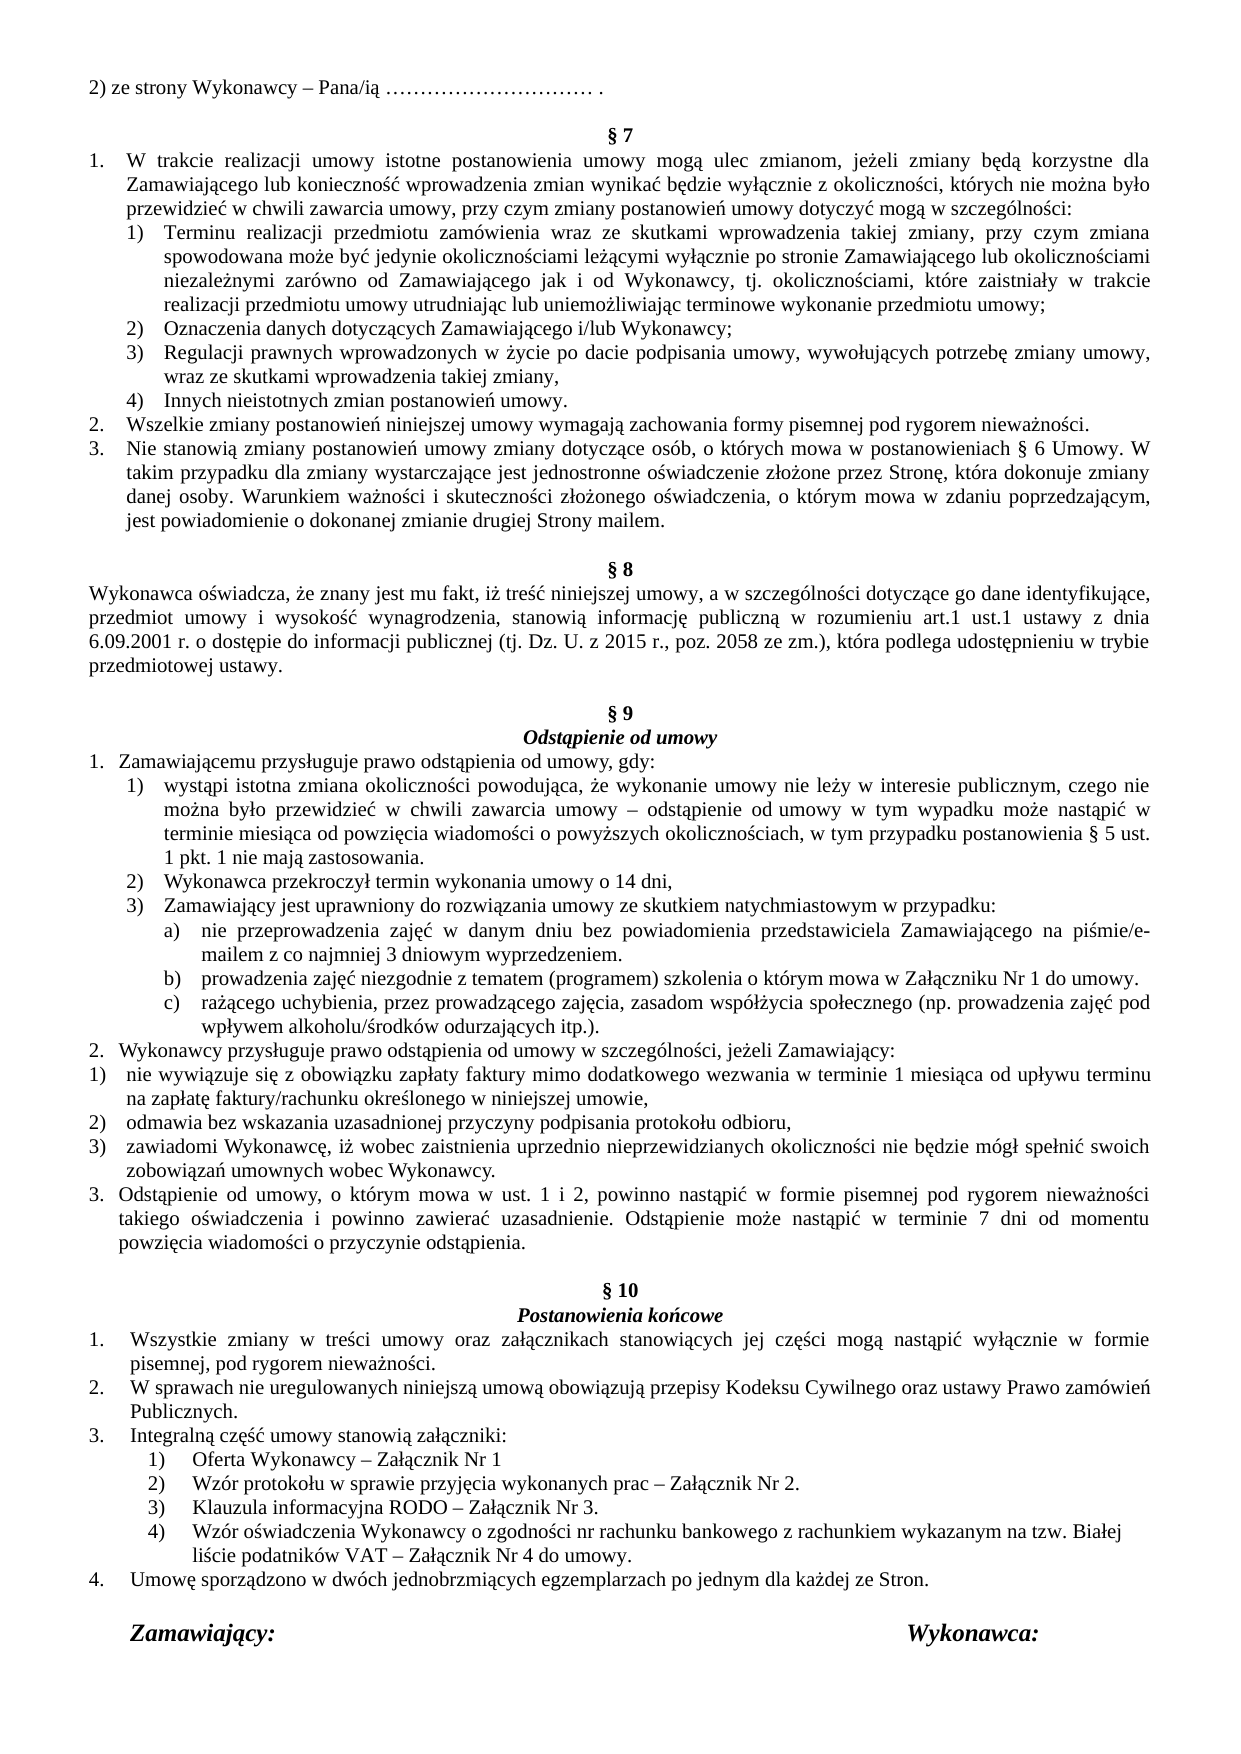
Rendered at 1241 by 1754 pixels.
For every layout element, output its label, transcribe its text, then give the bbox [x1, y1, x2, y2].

text Zamawiający: Wykonawca: [89, 1618, 1151, 1646]
list Regulacji prawnych wprowadzonych w życie po dacie podpisania umowy, wywołujących potrzebę zmiany umowy, wraz ze skutkami wprowadzenia takiej zmiany, [126, 340, 1151, 388]
text § 8 [89, 557, 1151, 581]
list Oferta Wykonawcy – Załącznik Nr 1 [148, 1447, 1151, 1471]
list wystąpi istotna zmiana okoliczności powodująca, że wykonanie umowy nie leży w interesie publicznym, czego nie można było przewidzieć w chwili zawarcia umowy – odstąpienie od umowy w tym wypadku może nastąpić w terminie miesiąca od powzięcia wiadomości o powyższych okolicznościach, w tym przypadku postanowienia § 5 ust. 1 pkt. 1 nie mają zastosowania. [126, 773, 1151, 869]
list Innych nieistotnych zmian postanowień umowy. [126, 388, 1151, 412]
list nie wywiązuje się z obowiązku zapłaty faktury mimo dodatkowego wezwania w terminie 1 miesiąca od upływu terminu na zapłatę faktury/rachunku określonego w niniejszej umowie, [89, 1062, 1151, 1110]
list Wzór protokołu w sprawie przyjęcia wykonanych prac – Załącznik Nr 2. [148, 1471, 1151, 1495]
list Umowę sporządzono w dwóch jednobrzmiących egzemplarzach po jednym dla każdej ze Stron. [89, 1567, 1151, 1591]
list Wszystkie zmiany w treści umowy oraz załącznikach stanowiących jej części mogą nastąpić wyłącznie w formie pisemnej, pod rygorem nieważności. [89, 1327, 1151, 1375]
list Klauzula informacyjna RODO – Załącznik Nr 3. [148, 1495, 1151, 1519]
list odmawia bez wskazania uzasadnionej przyczyny podpisania protokołu odbioru, [89, 1110, 1151, 1134]
text Wykonawca oświadcza, że znany jest mu fakt, iż treść niniejszej umowy, a w szczególności dotyczące go dane identyfikujące, przedmiot umowy i wysokość wynagrodzenia, stanowią informację publiczną w rozumieniu art.1 ust.1 ustawy z dnia 6.09.2001 r. o dostępie do informacji publicznej (tj. Dz. U. z 2015 r., poz. 2058 ze zm.), która podlega udostępnieniu w trybie przedmiotowej ustawy. [89, 581, 1151, 677]
list Nie stanowią zmiany postanowień umowy zmiany dotyczące osób, o których mowa w postanowieniach § 6 Umowy. W takim przypadku dla zmiany wystarczające jest jednostronne oświadczenie złożone przez Stronę, która dokonuje zmiany danej osoby. Warunkiem ważności i skuteczności złożonego oświadczenia, o którym mowa w zdaniu poprzedzającym, jest powiadomienie o dokonanej zmianie drugiej Strony mailem. [89, 436, 1151, 532]
list zawiadomi Wykonawcę, iż wobec zaistnienia uprzednio nieprzewidzianych okoliczności nie będzie mógł spełnić swoich zobowiązań umownych wobec Wykonawcy. [89, 1134, 1151, 1182]
list nie przeprowadzenia zajęć w danym dniu bez powiadomienia przedstawiciela Zamawiającego na piśmie/e- mailem z co najmniej 3 dniowym wyprzedzeniem. [164, 917, 1151, 966]
list Wykonawcy przysługuje prawo odstąpienia od umowy w szczególności, jeżeli Zamawiający: [89, 1038, 1151, 1062]
text 2) ze strony Wykonawcy – Pana/ią ………………………… . [89, 75, 1151, 99]
list Oznaczenia danych dotyczących Zamawiającego i/lub Wykonawcy; [126, 316, 1151, 340]
list W sprawach nie uregulowanych niniejszą umową obowiązują przepisy Kodeksu Cywilnego oraz ustawy Prawo zamówień Publicznych. [89, 1375, 1151, 1423]
list Zamawiający jest uprawniony do rozwiązania umowy ze skutkiem natychmiastowym w przypadku: [126, 893, 1151, 917]
text Odstąpienie od umowy [89, 725, 1151, 749]
text § 9 [89, 701, 1151, 725]
list Integralną część umowy stanowią załączniki: [89, 1423, 1151, 1447]
text Postanowienia końcowe [89, 1302, 1151, 1327]
list W trakcie realizacji umowy istotne postanowienia umowy mogą ulec zmianom, jeżeli zmiany będą korzystne dla Zamawiającego lub konieczność wprowadzenia zmian wynikać będzie wyłącznie z okoliczności, których nie można było przewidzieć w chwili zawarcia umowy, przy czym zmiany postanowień umowy dotyczyć mogą w szczególności: [89, 147, 1151, 220]
text § 7 [89, 123, 1151, 147]
list Wykonawca przekroczył termin wykonania umowy o 14 dni, [126, 869, 1151, 893]
list Terminu realizacji przedmiotu zamówienia wraz ze skutkami wprowadzenia takiej zmiany, przy czym zmiana spowodowana może być jedynie okolicznościami leżącymi wyłącznie po stronie Zamawiającego lub okolicznościami niezależnymi zarówno od Zamawiającego jak i od Wykonawcy, tj. okolicznościami, które zaistniały w trakcie realizacji przedmiotu umowy utrudniając lub uniemożliwiając terminowe wykonanie przedmiotu umowy; [126, 220, 1151, 316]
list Wzór oświadczenia Wykonawcy o zgodności nr rachunku bankowego z rachunkiem wykazanym na tzw. Białej liście podatników VAT – Załącznik Nr 4 do umowy. [148, 1519, 1151, 1567]
text § 10 [89, 1278, 1151, 1302]
list Wszelkie zmiany postanowień niniejszej umowy wymagają zachowania formy pisemnej pod rygorem nieważności. [89, 412, 1151, 436]
list rażącego uchybienia, przez prowadzącego zajęcia, zasadom współżycia społecznego (np. prowadzenia zajęć pod wpływem alkoholu/środków odurzających itp.). [164, 990, 1151, 1038]
list prowadzenia zajęć niezgodnie z tematem (programem) szkolenia o którym mowa w Załączniku Nr 1 do umowy. [164, 966, 1151, 990]
list Zamawiającemu przysługuje prawo odstąpienia od umowy, gdy: [89, 749, 1151, 773]
list Odstąpienie od umowy, o którym mowa w ust. 1 i 2, powinno nastąpić w formie pisemnej pod rygorem nieważności takiego oświadczenia i powinno zawierać uzasadnienie. Odstąpienie może nastąpić w terminie 7 dni od momentu powzięcia wiadomości o przyczynie odstąpienia. [89, 1182, 1151, 1254]
